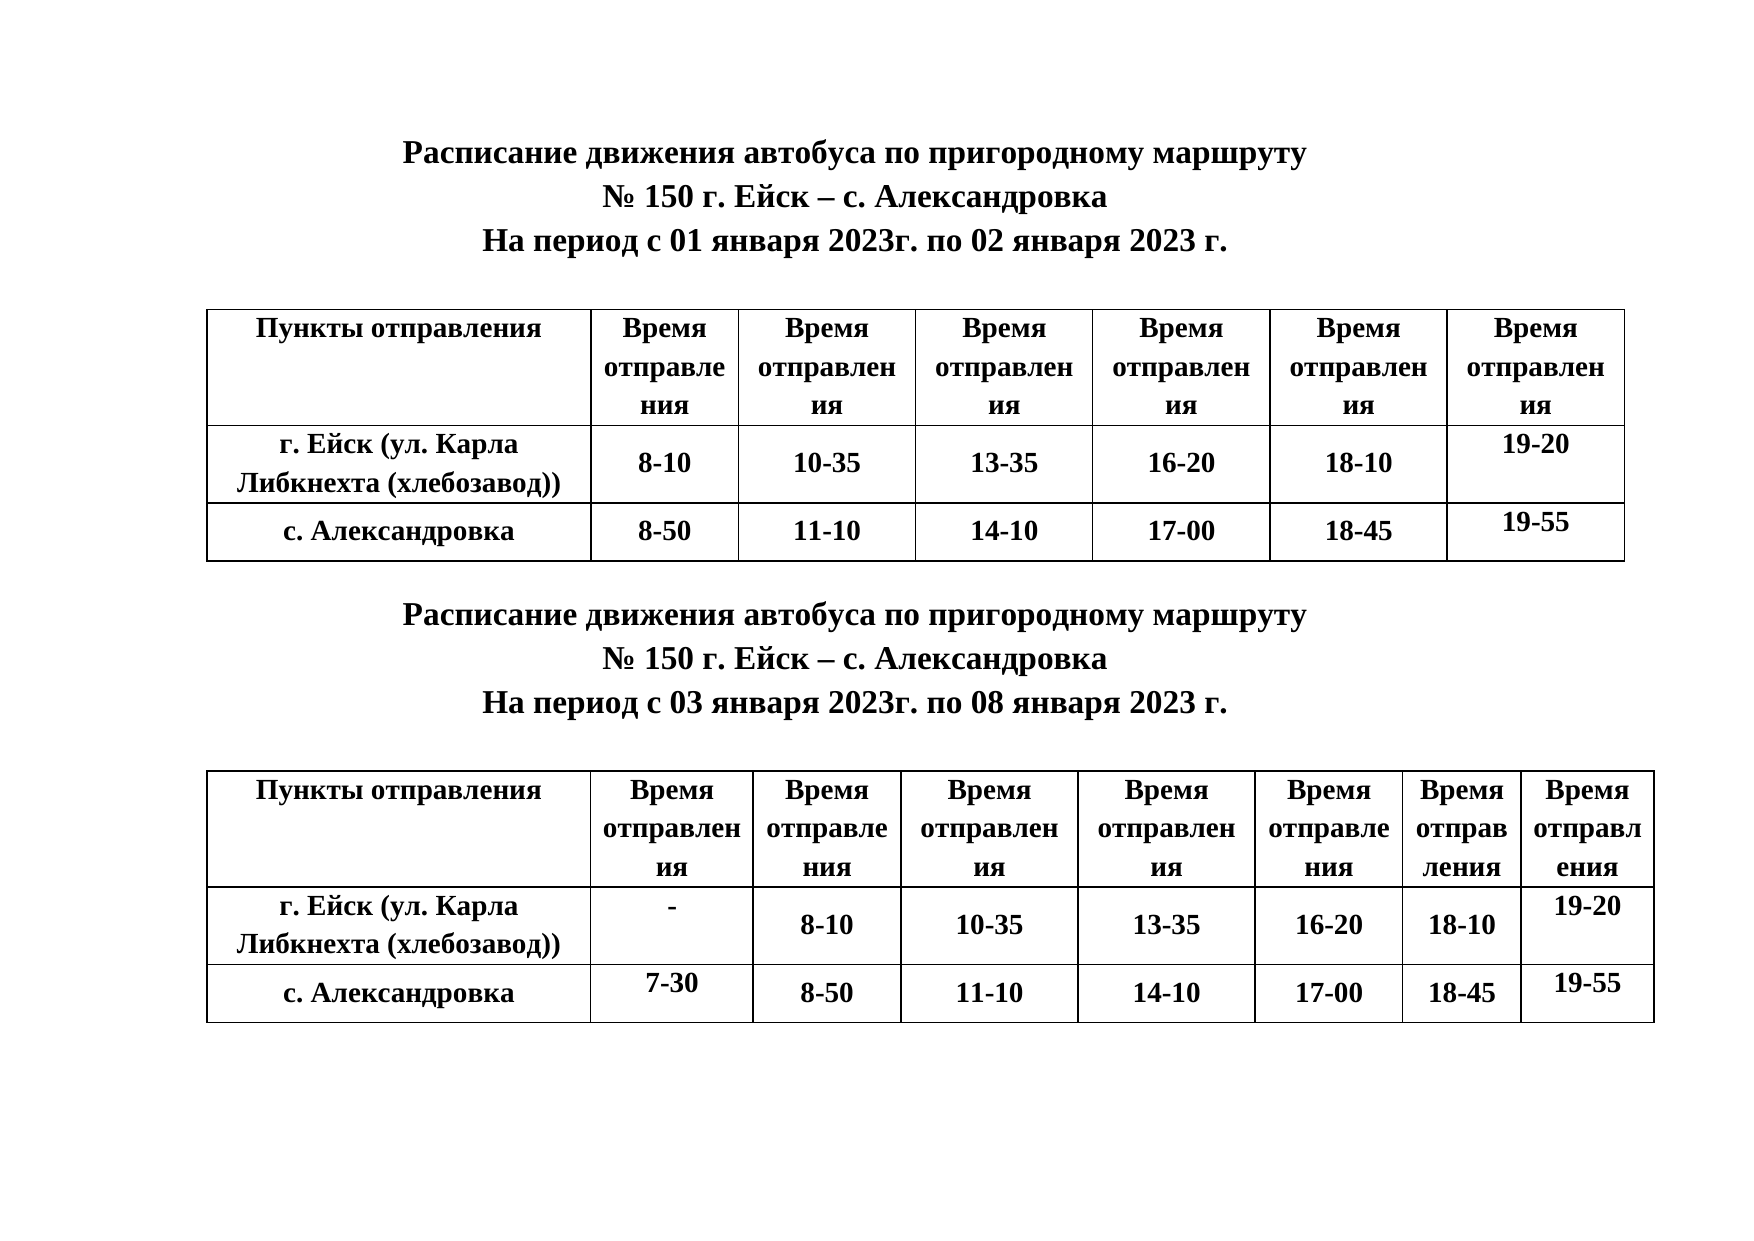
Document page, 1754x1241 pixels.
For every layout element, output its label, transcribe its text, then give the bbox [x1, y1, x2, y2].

table_header Время отправления [592, 310, 738, 425]
table_cell 10-35 [739, 426, 915, 502]
table_cell 18-10 [1403, 888, 1520, 964]
table_cell 19-55 [1448, 504, 1624, 560]
table_header Время отправления [902, 772, 1077, 886]
table_cell г. Ейск (ул. Карла Либкнехта (хлебозавод)) [208, 888, 590, 964]
table_cell 13-35 [1079, 888, 1254, 964]
table_cell 11-10 [902, 965, 1077, 1022]
table_header Время отправления [1256, 772, 1402, 886]
text Расписание движения автобуса по пригородному маршруту [74, 594, 1636, 632]
table_cell с. Александровка [208, 965, 590, 1022]
table_cell 11-10 [739, 504, 915, 560]
table_cell 18-45 [1271, 504, 1446, 560]
table_cell 16-20 [1093, 426, 1269, 502]
table_header Время отправления [1522, 772, 1653, 886]
text На период с 01 января 2023г. по 02 января 2023 г. [74, 221, 1636, 259]
table_cell 18-45 [1403, 965, 1520, 1022]
table_cell 8-10 [754, 888, 900, 964]
table_cell 14-10 [916, 504, 1092, 560]
table_cell 8-50 [754, 965, 900, 1022]
table_cell 13-35 [916, 426, 1092, 502]
table_header Время отправления [754, 772, 900, 886]
table_cell 14-10 [1079, 965, 1254, 1022]
table_cell 16-20 [1256, 888, 1402, 964]
table_header Время отправления [1403, 772, 1520, 886]
table_header Пункты отправления [208, 310, 590, 425]
table_cell 19-20 [1522, 888, 1653, 964]
table_cell 18-10 [1271, 426, 1446, 502]
table_cell 8-50 [592, 504, 738, 560]
table_header Время отправления [739, 310, 915, 425]
table_cell 7-30 [591, 965, 752, 1022]
table_cell с. Александровка [208, 504, 590, 560]
table_cell 17-00 [1256, 965, 1402, 1022]
table_cell г. Ейск (ул. Карла Либкнехта (хлебозавод)) [208, 426, 590, 502]
table_header Время отправления [1448, 310, 1624, 425]
table_header Время отправления [916, 310, 1092, 425]
text На период с 03 января 2023г. по 08 января 2023 г. [74, 682, 1636, 720]
table_cell 10-35 [902, 888, 1077, 964]
table_header Время отправления [591, 772, 752, 886]
text № 150 г. Ейск – с. Александровка [74, 177, 1636, 215]
table_header Пункты отправления [208, 772, 590, 886]
table_cell 19-55 [1522, 965, 1653, 1022]
table_cell - [591, 888, 752, 964]
table_cell 8-10 [592, 426, 738, 502]
text Расписание движения автобуса по пригородному маршруту [74, 132, 1636, 171]
table_header Время отправления [1079, 772, 1254, 886]
table_cell 17-00 [1093, 504, 1269, 560]
table_cell 19-20 [1448, 426, 1624, 502]
table_header Время отправления [1093, 310, 1269, 425]
table_header Время отправления [1271, 310, 1446, 425]
text № 150 г. Ейск – с. Александровка [74, 638, 1636, 676]
